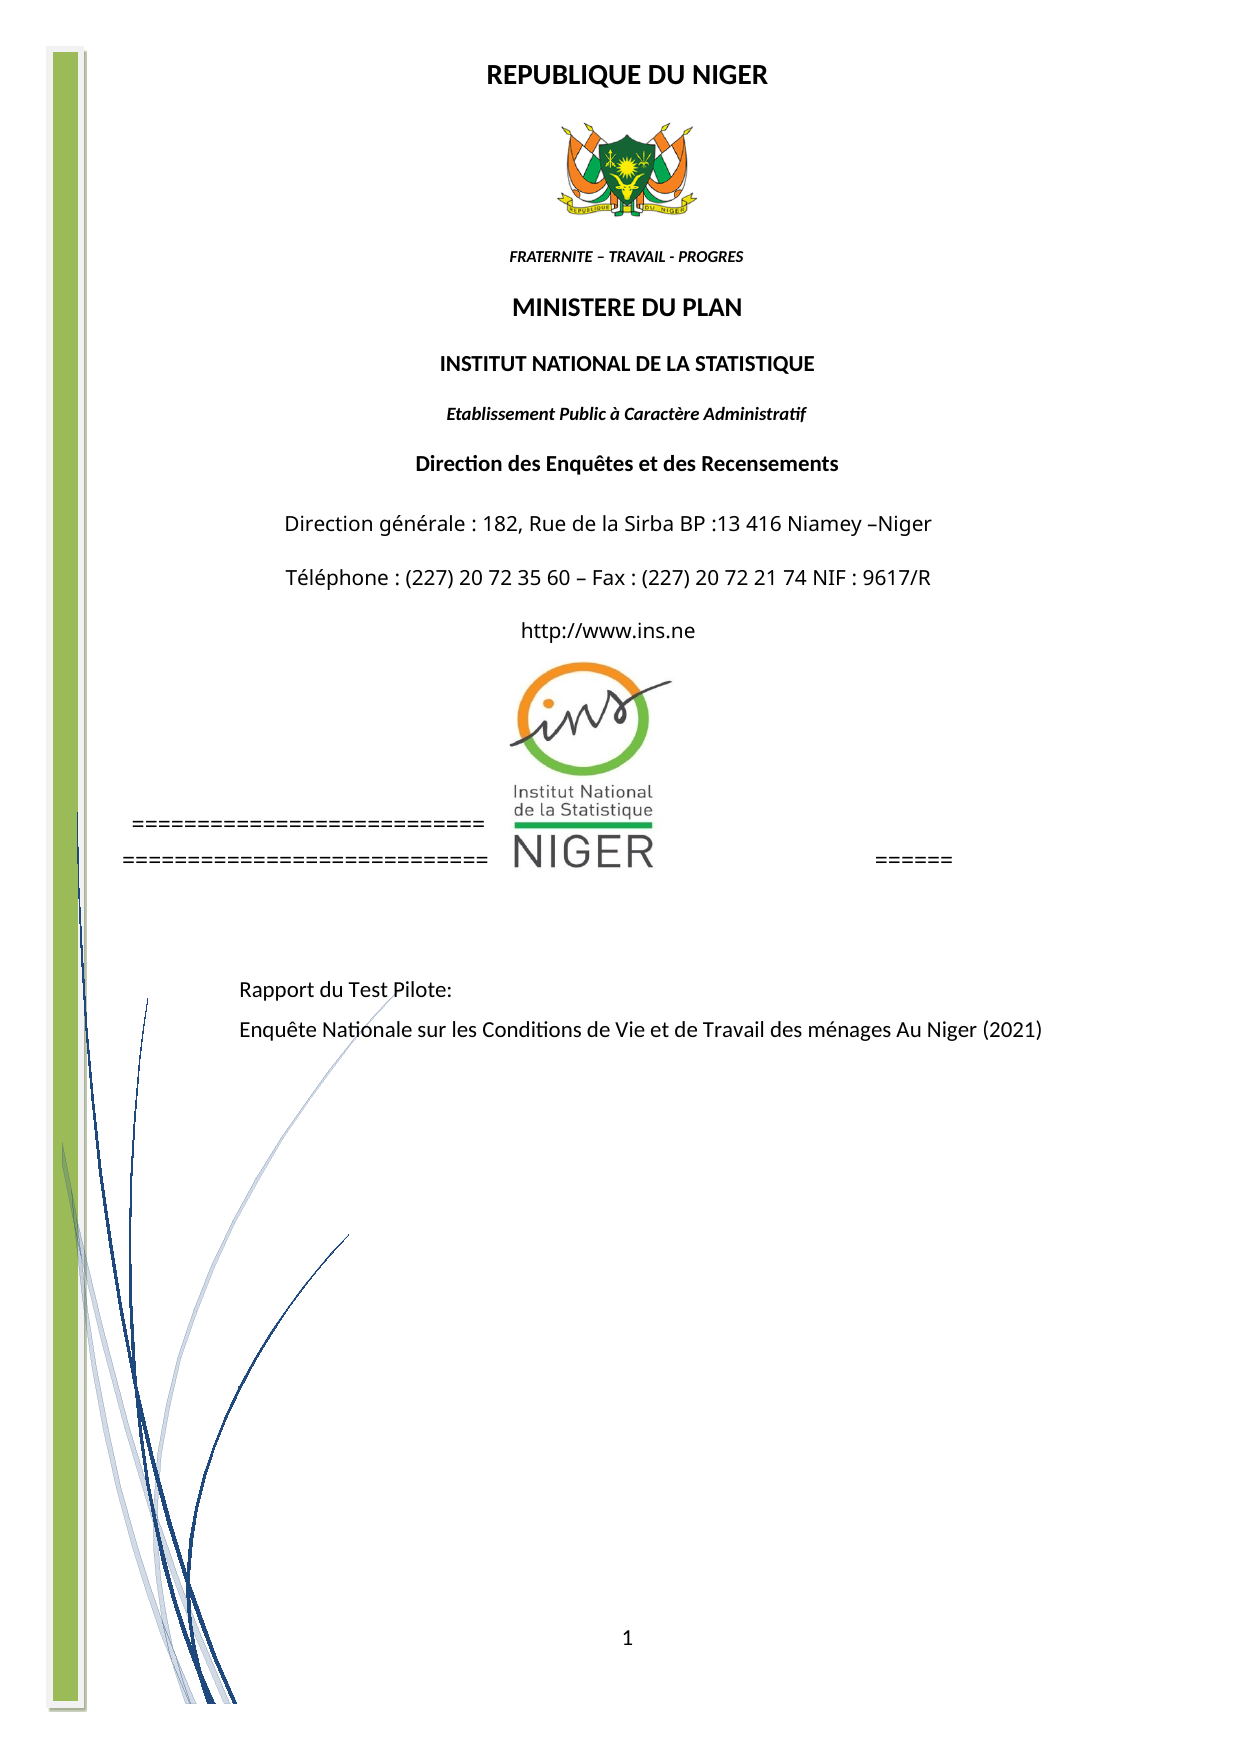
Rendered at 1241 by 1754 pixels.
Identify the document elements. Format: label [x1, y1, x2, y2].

picture [509, 661, 675, 867]
picture [553, 117, 701, 222]
